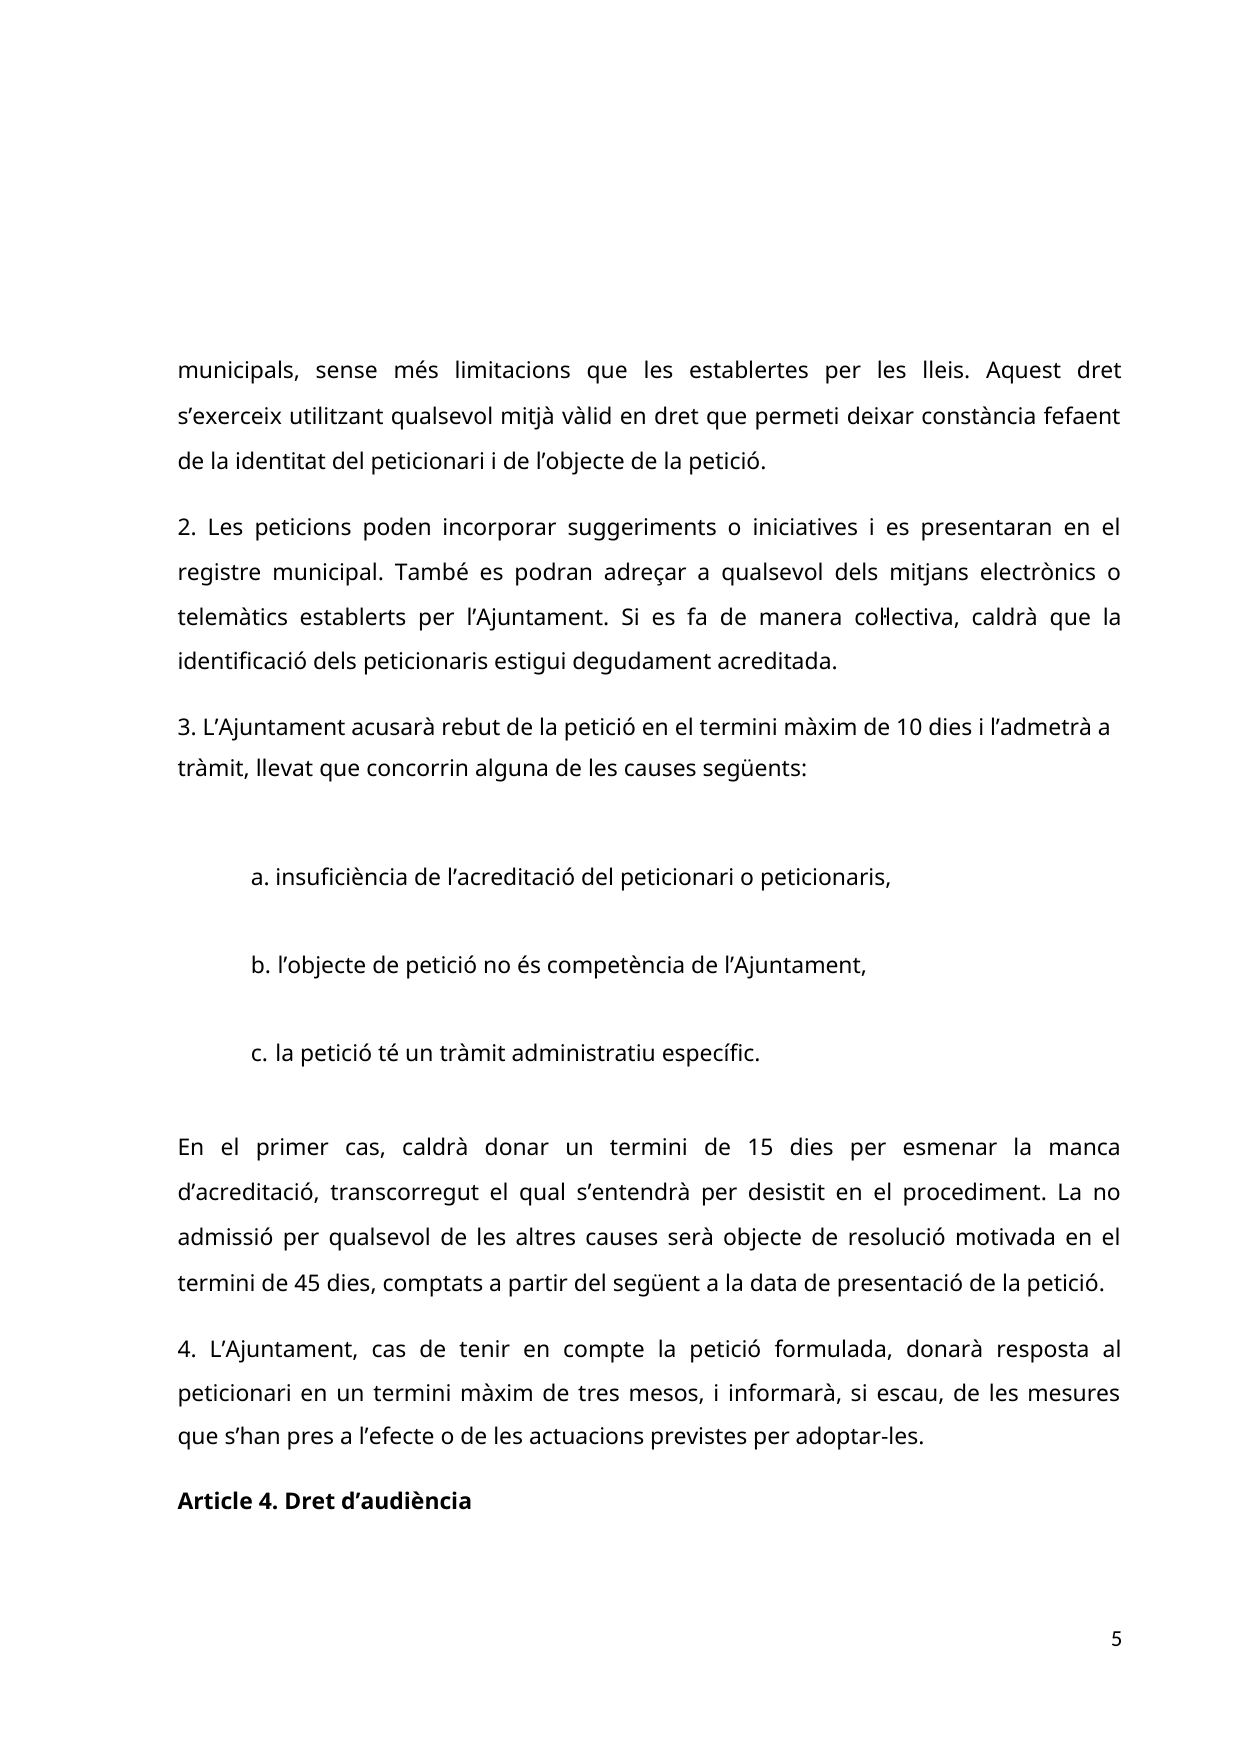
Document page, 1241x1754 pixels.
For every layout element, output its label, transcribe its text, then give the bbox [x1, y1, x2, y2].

list la petició té un tràmit administratiu específic. [251, 1037, 1122, 1068]
text En el primer cas, caldrà donar un termini de 15 dies per esmenar la manca d’acreditació, transcorregut el qual s’entendrà per desistit en el procediment. La no admissió per qualsevol de les altres causes serà objecte de resolució motivada en el termini de 45 dies, comptats a partir del següent a la data de presentació de la petició. [177, 1131, 1122, 1298]
list l’objecte de petició no és competència de l’Ajuntament, [251, 949, 1122, 980]
text 2. Les peticions poden incorporar suggeriments o iniciatives i es presentaran en el registre municipal. També es podran adreçar a qualsevol dels mitjans electrònics o telemàtics establerts per l’Ajuntament. Si es fa de manera col·lectiva, caldrà que la identificació dels peticionaris estigui degudament acreditada. [177, 511, 1122, 676]
text 3. L’Ajuntament acusarà rebut de la petició en el termini màxim de 10 dies i l’admetrà a tràmit, llevat que concorrin alguna de les causes següents: [177, 711, 1122, 783]
list insuficiència de l’acreditació del peticionari o peticionaris, [251, 861, 1122, 892]
text Article 4. Dret d’audiència [177, 1485, 1122, 1516]
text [177, 354, 1122, 476]
text 4. L’Ajuntament, cas de tenir en compte la petició formulada, donarà resposta al peticionari en un termini màxim de tres mesos, i informarà, si escau, de les mesures que s’han pres a l’efecte o de les actuacions previstes per adoptar-les. [177, 1333, 1122, 1452]
